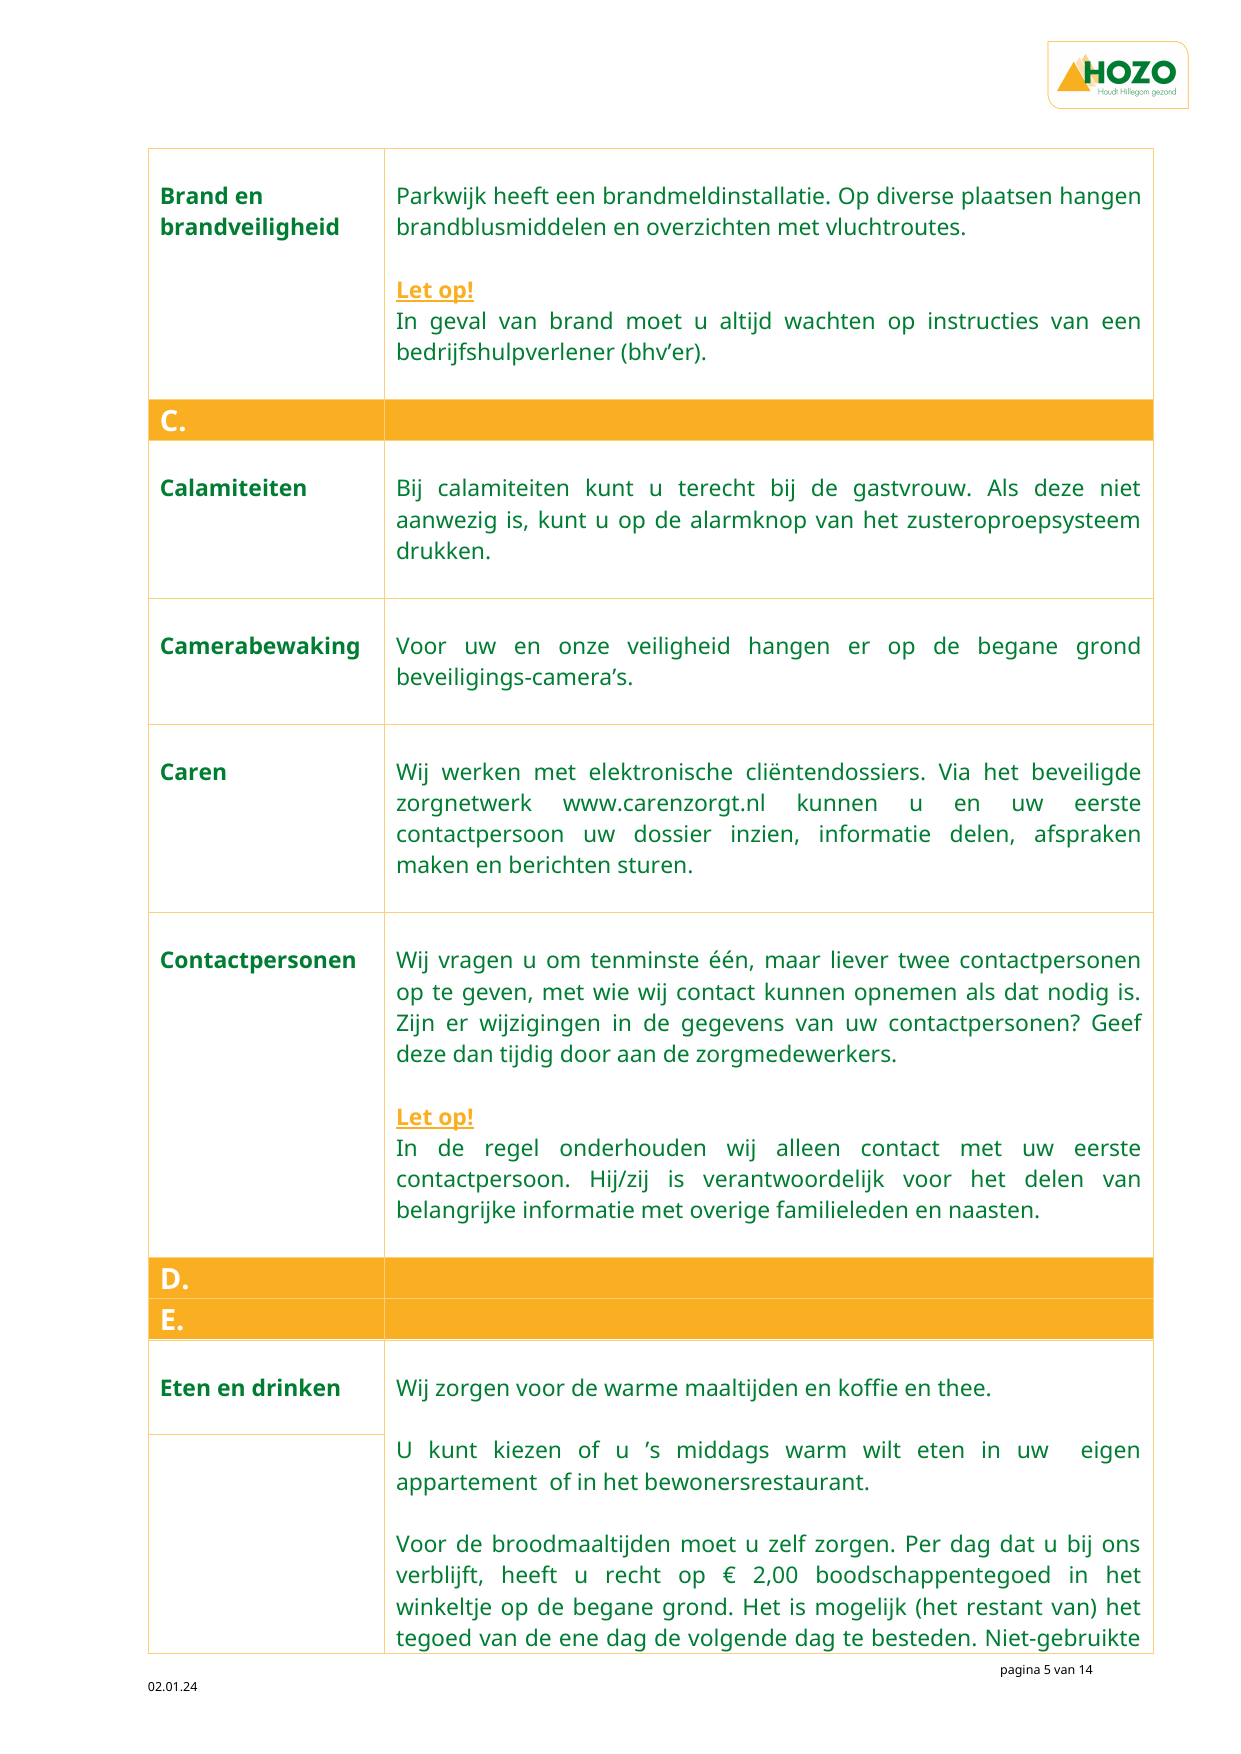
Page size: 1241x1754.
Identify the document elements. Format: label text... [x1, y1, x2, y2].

table_cell Contactpersonen [149, 913, 384, 1257]
table_cell [385, 1258, 1153, 1298]
table_cell Calamiteiten [149, 441, 384, 597]
table_header Brand en brandveiligheid [149, 149, 384, 399]
table_cell Camerabewaking [149, 599, 384, 723]
table_cell Wij werken met elektronische cliëntendossiers. Via het beveiligde zorgnetwerk www.carenzorgt.nl kunnen u en uw eerste contactpersoon uw dossier inzien, informatie delen, afspraken maken en berichten sturen. [385, 725, 1153, 912]
table_cell Caren [149, 725, 384, 912]
table_cell Voor uw en onze veiligheid hangen er op de begane grond beveiligings-camera’s. [385, 599, 1153, 723]
table_cell Wij zorgen voor de warme maaltijden en koffie en thee. U kunt kiezen of u ’s middags warm wilt eten in uw eigen appartement of in het bewonersrestaurant. Voor de broodmaaltijden moet u zelf zorgen. Per dag dat u bij ons verblijft, heeft u recht op € 2,00 boodschappentegoed in het winkeltje op de begane grond. Het is mogelijk (het restant van) het tegoed van de ene dag de volgende dag te besteden. Niet-gebruikte tegoeden worden echter niet uitgekeerd en hierop kan ook geen aanspraak worden gemaakt na uw verblijf. In het appartement zijn een waterkoker, Senseoapparaat en koffie en thee aanwezig. [385, 1341, 1153, 1653]
table_cell Eten en drinken [149, 1341, 384, 1434]
table_cell D. [149, 1258, 384, 1298]
table_cell Bij calamiteiten kunt u terecht bij de gastvrouw. Als deze niet aanwezig is, kunt u op de alarmknop van het zusteroproepsysteem drukken. [385, 441, 1153, 597]
table_cell [385, 400, 1153, 440]
table_header Parkwijk heeft een brandmeldinstallatie. Op diverse plaatsen hangen brandblusmiddelen en overzichten met vluchtroutes. Let op! In geval van brand moet u altijd wachten op instructies van een bedrijfshulpverlener (bhv’er). [385, 149, 1153, 399]
table_cell Wij vragen u om tenminste één, maar liever twee contactpersonen op te geven, met wie wij contact kunnen opnemen als dat nodig is. Zijn er wijzigingen in de gegevens van uw contactpersonen? Geef deze dan tijdig door aan de zorgmedewerkers. Let op! In de regel onderhouden wij alleen contact met uw eerste contactpersoon. Hij/zij is verantwoordelijk voor het delen van belangrijke informatie met overige familieleden en naasten. [385, 913, 1153, 1257]
table_cell [149, 1435, 384, 1653]
table_cell E. [149, 1299, 384, 1339]
table_cell [385, 1299, 1153, 1339]
table_cell C. [149, 400, 384, 440]
picture [1046, 41, 1190, 110]
